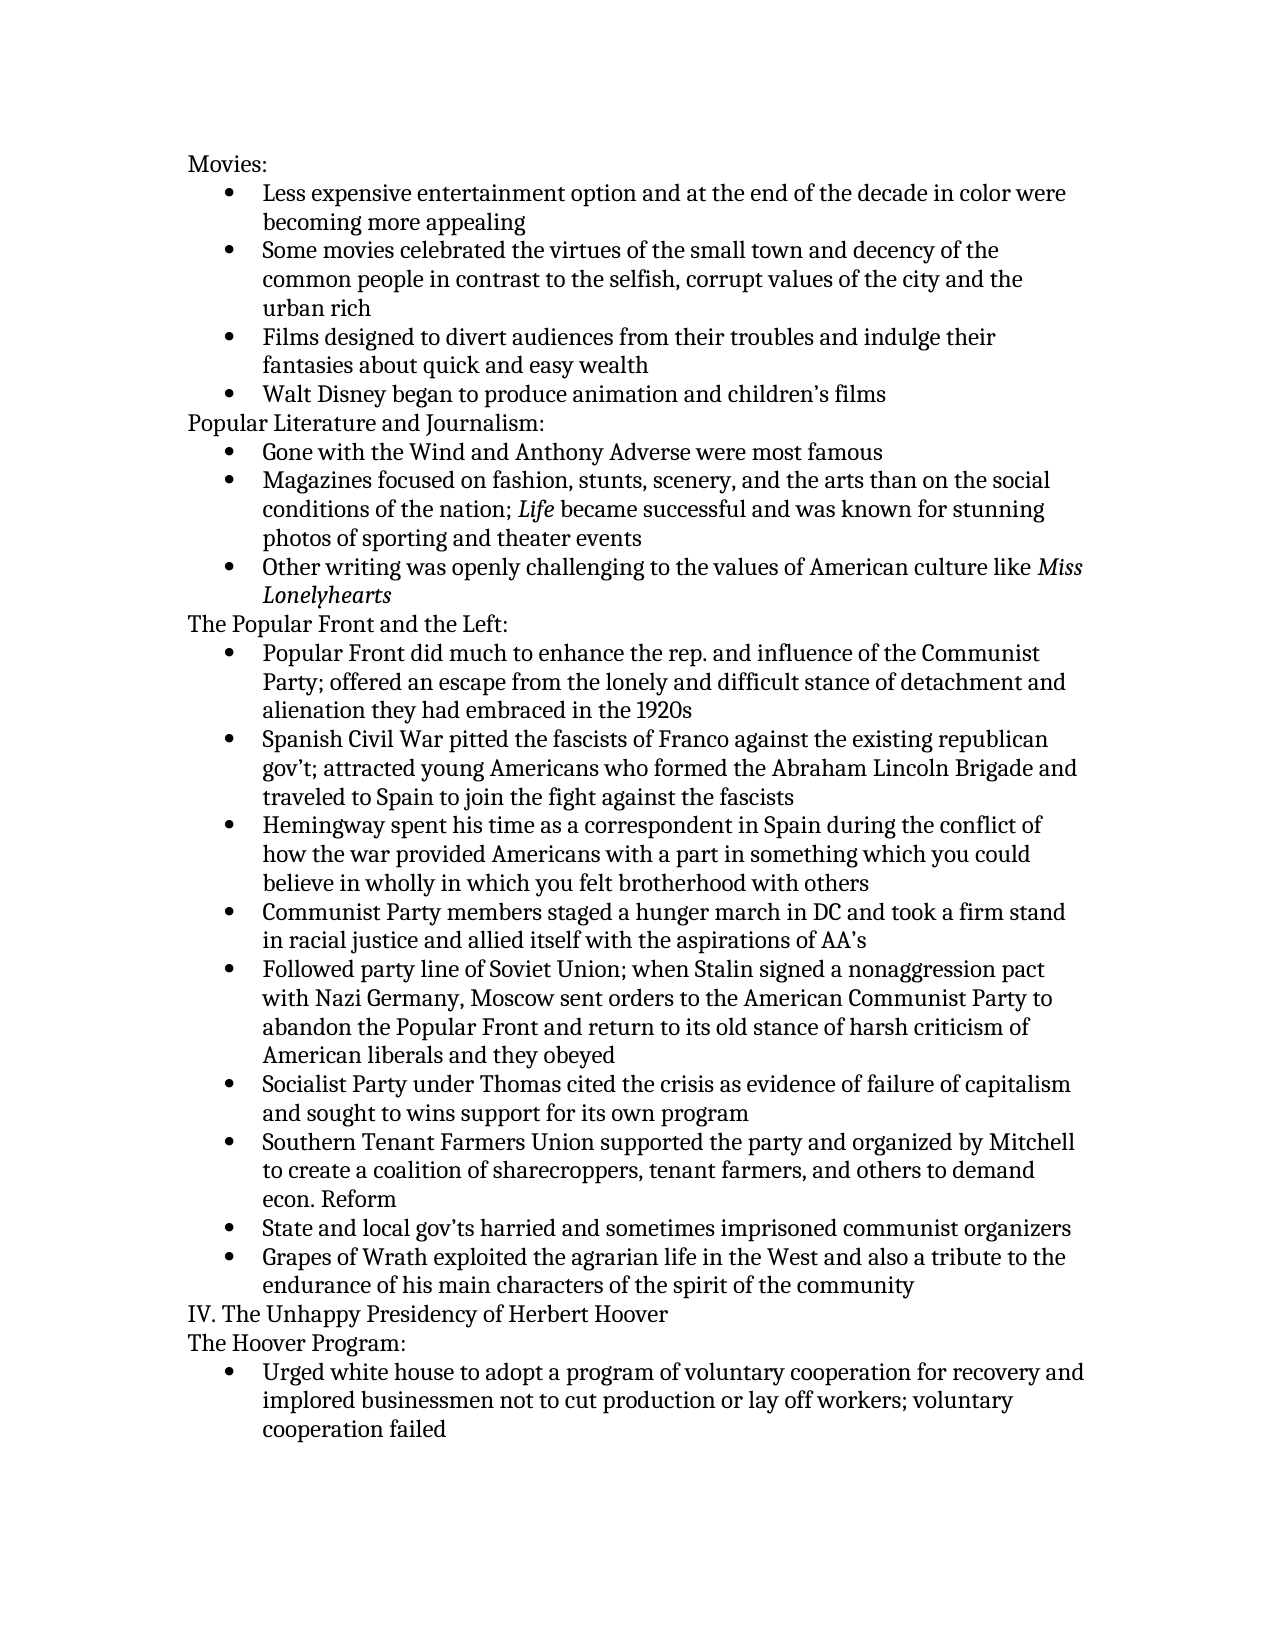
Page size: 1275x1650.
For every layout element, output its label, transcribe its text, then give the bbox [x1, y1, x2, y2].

text The Hoover Program: [187, 1329, 1087, 1357]
list Gone with the Wind and Anthony Adverse were most famous [225, 437, 1087, 466]
list Other writing was openly challenging to the values of American culture like Miss Lonelyhearts [225, 552, 1087, 610]
list Followed party line of Soviet Union; when Stalin signed a nonaggression pact with Nazi Germany, Moscow sent orders to the American Communist Party to abandon the Popular Front and return to its old stance of harsh criticism of American liberals and they obeyed [225, 955, 1087, 1070]
list Grapes of Wrath exploited the agrarian life in the West and also a tribute to the endurance of his main characters of the spirit of the community [225, 1242, 1087, 1300]
list Urged white house to adopt a program of voluntary cooperation for recovery and implored businessmen not to cut production or lay off workers; voluntary cooperation failed [225, 1357, 1087, 1444]
list Socialist Party under Thomas cited the crisis as evidence of failure of capitalism and sought to wins support for its own program [225, 1070, 1087, 1127]
text Popular Literature and Journalism: [187, 409, 1087, 437]
list Hemingway spent his time as a correspondent in Spain during the conflict of how the war provided Americans with a part in something which you could believe in wholly in which you felt brotherhood with others [225, 811, 1087, 897]
list Magazines focused on fashion, stunts, scenery, and the arts than on the social conditions of the nation; Life became successful and was known for stunning photos of sporting and theater events [225, 466, 1087, 552]
list Spanish Civil War pitted the fascists of Franco against the existing republican gov’t; attracted young Americans who formed the Abraham Lincoln Brigade and traveled to Spain to join the fight against the fascists [225, 725, 1087, 811]
list Popular Front did much to enhance the rep. and influence of the Communist Party; offered an escape from the lonely and difficult stance of detachment and alienation they had embraced in the 1920s [225, 639, 1087, 725]
list Films designed to divert audiences from their troubles and indulge their fantasies about quick and easy wealth [225, 322, 1087, 380]
list Communist Party members staged a hunger march in DC and took a firm stand in racial justice and allied itself with the aspirations of AA’s [225, 897, 1087, 955]
list State and local gov’ts harried and sometimes imprisoned communist organizers [225, 1214, 1087, 1242]
list Southern Tenant Farmers Union supported the party and organized by Mitchell to create a coalition of sharecroppers, tenant farmers, and others to demand econ. Reform [225, 1127, 1087, 1214]
list Less expensive entertainment option and at the end of the decade in color were becoming more appealing [225, 179, 1087, 236]
text Movies: [187, 150, 1087, 179]
list Walt Disney began to produce animation and children’s films [225, 380, 1087, 409]
list Some movies celebrated the virtues of the small town and decency of the common people in contrast to the selfish, corrupt values of the city and the urban rich [225, 236, 1087, 322]
text IV. The Unhappy Presidency of Herbert Hoover [187, 1300, 1087, 1329]
text The Popular Front and the Left: [187, 610, 1087, 639]
